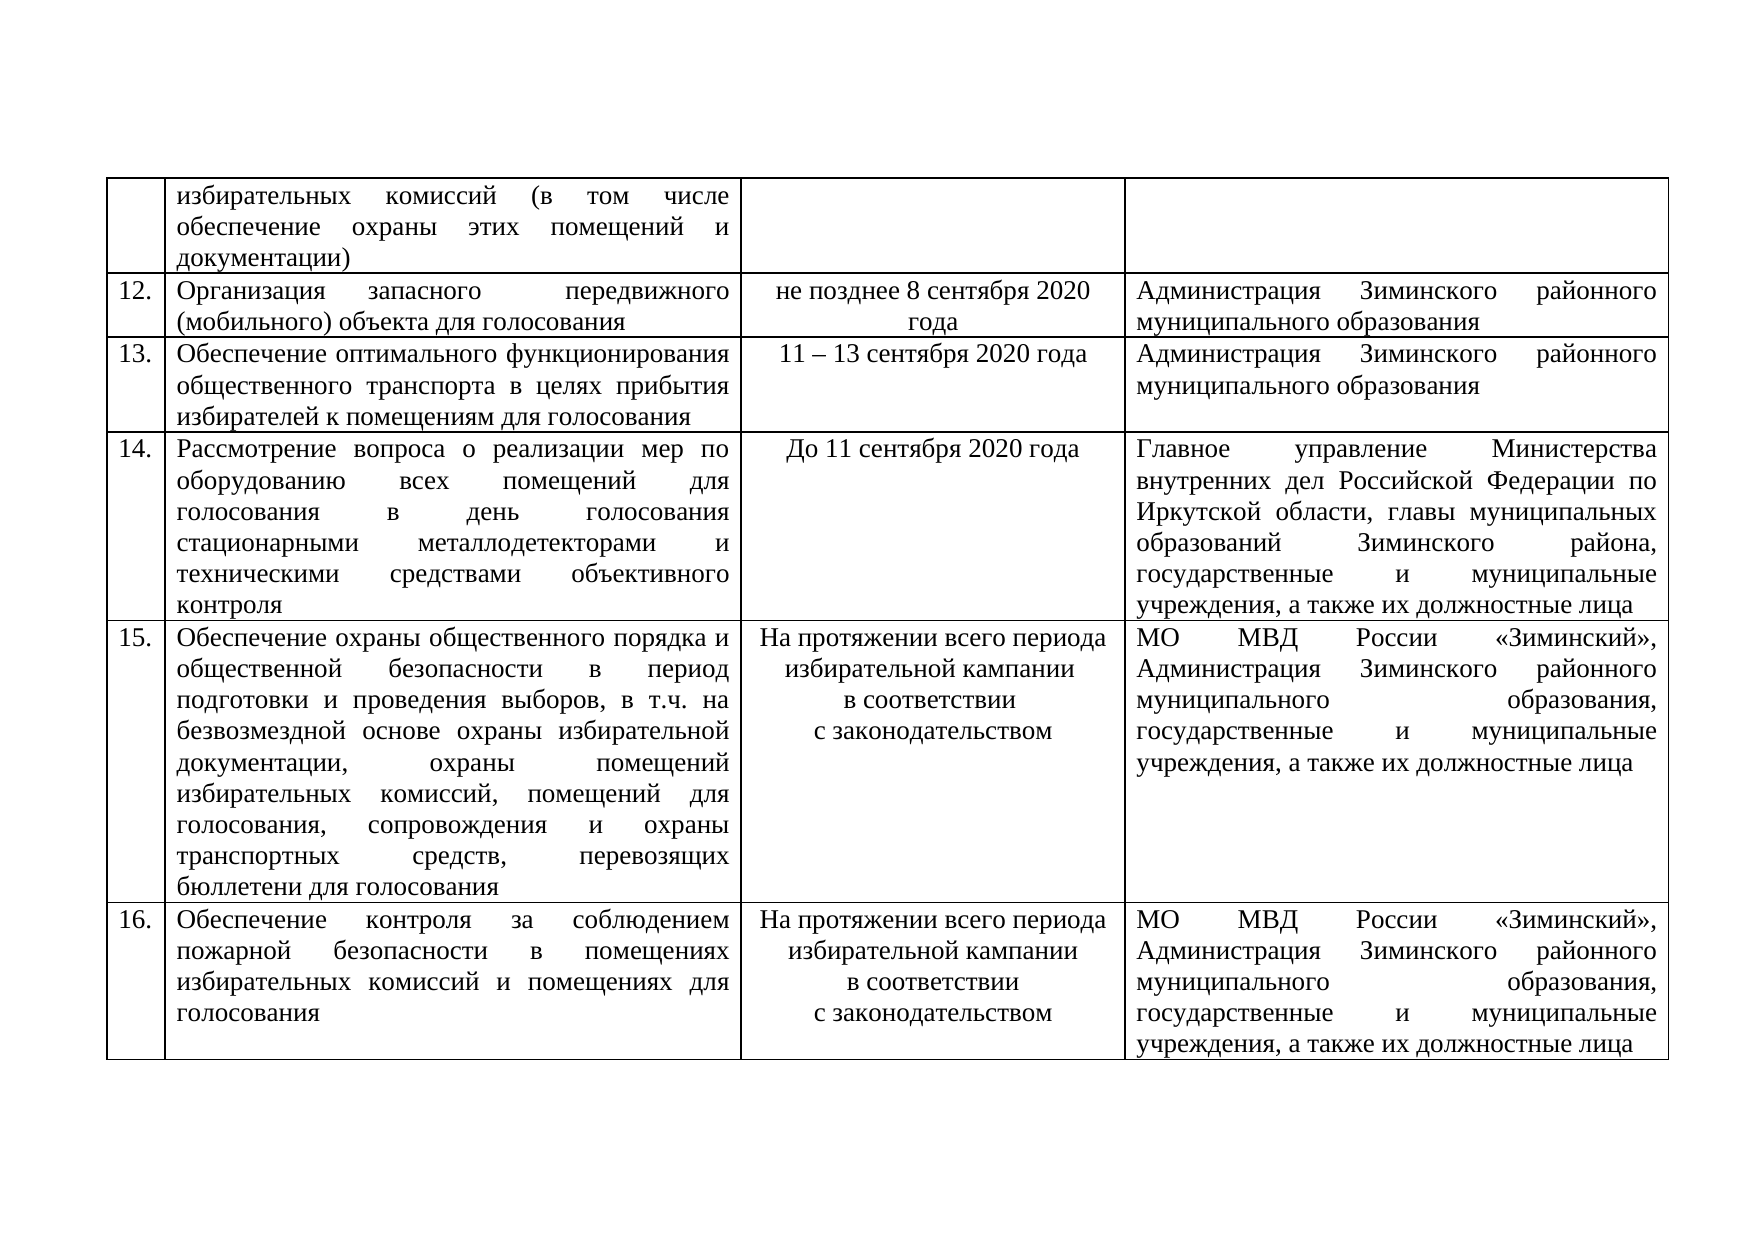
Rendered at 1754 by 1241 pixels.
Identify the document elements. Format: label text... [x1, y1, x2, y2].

table_cell [108, 179, 164, 272]
table_cell МО МВД России «Зиминский», Администрация Зиминского районного муниципального образования, государственные и муниципальные учреждения, а также их должностные лица [1126, 903, 1668, 1059]
table_cell [108, 433, 164, 619]
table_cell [1126, 179, 1668, 272]
table_cell [108, 274, 164, 336]
table_cell [108, 903, 164, 1059]
table_cell [108, 621, 164, 901]
table_cell Рассмотрение вопроса о реализации мер по оборудованию всех помещений для голосования в день голосования стационарными металлодетекторами и техническими средствами объективного контроля [166, 433, 740, 619]
table_cell На протяжении всего периода избирательной кампании в соответствии с законодательством [742, 903, 1124, 1059]
table_cell не позднее 8 сентября 2020 года [742, 274, 1124, 336]
table_cell До 11 сентября 2020 года [742, 433, 1124, 619]
table_cell МО МВД России «Зиминский», Администрация Зиминского районного муниципального образования, государственные и муниципальные учреждения, а также их должностные лица [1126, 621, 1668, 901]
table_cell Администрация Зиминского районного муниципального образования [1126, 274, 1668, 336]
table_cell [166, 179, 740, 272]
table_cell Обеспечение оптимального функционирования общественного транспорта в целях прибытия избирателей к помещениям для голосования [166, 338, 740, 431]
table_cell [742, 179, 1124, 272]
table_cell 11 – 13 сентября 2020 года [742, 338, 1124, 431]
table_cell [108, 338, 164, 431]
table_cell Организация запасного передвижного (мобильного) объекта для голосования [166, 274, 740, 336]
table_cell Главное управление Министерства внутренних дел Российской Федерации по Иркутской области, главы муниципальных образований Зиминского района, государственные и муниципальные учреждения, а также их должностные лица [1126, 433, 1668, 619]
table_cell На протяжении всего периода избирательной кампании в соответствии с законодательством [742, 621, 1124, 901]
table_cell Администрация Зиминского районного муниципального образования [1126, 338, 1668, 431]
table_cell Обеспечение контроля за соблюдением пожарной безопасности в помещениях избирательных комиссий и помещениях для голосования [166, 903, 740, 1059]
table_cell Обеспечение охраны общественного порядка и общественной безопасности в период подготовки и проведения выборов, в т.ч. на безвозмездной основе охраны избирательной документации, охраны помещений избирательных комиссий, помещений для голосования, сопровождения и охраны транспортных средств, перевозящих бюллетени для голосования [166, 621, 740, 901]
